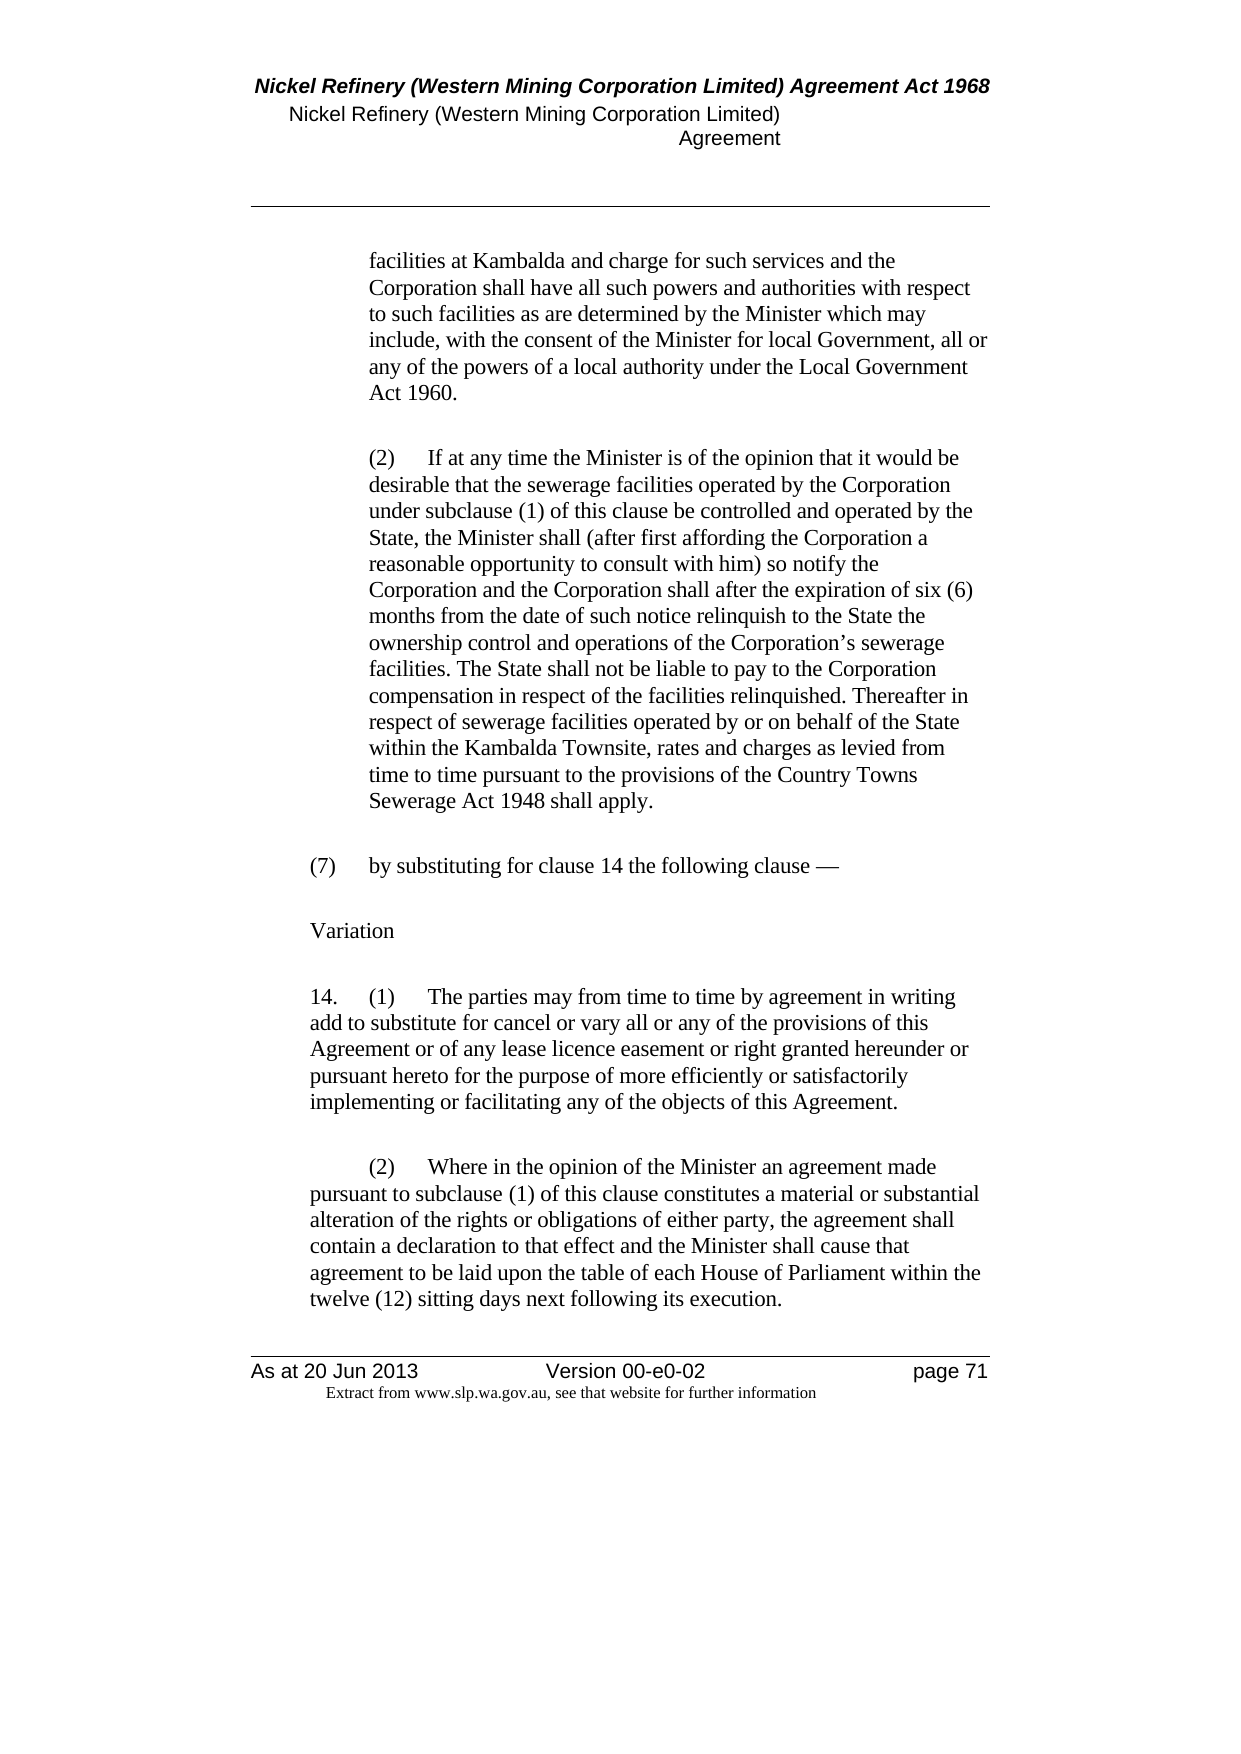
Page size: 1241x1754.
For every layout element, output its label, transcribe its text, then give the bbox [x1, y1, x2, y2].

text (2) If at any time the Minister is of the opinion that it would be desirable that the sewerage facilities operated by the Corporation under subclause (1) of this clause be controlled and operated by the State, the Minister shall (after first affording the Corporation a reasonable opportunity to consult with him) so notify the Corporation and the Corporation shall after the expiration of six (6) months from the date of such notice relinquish to the State the ownership control and operations of the Corporation’s sewerage facilities. The State shall not be liable to pay to the Corporation compensation in respect of the facilities relinquished. Thereafter in respect of sewerage facilities operated by or on behalf of the State within the Kambalda Townsite, rates and charges as levied from time to time pursuant to the provisions of the Country Towns Sewerage Act 1948 shall apply. [251, 444, 990, 813]
text Variation [251, 917, 990, 944]
text (2) Where in the opinion of the Minister an agreement made pursuant to subclause (1) of this clause constitutes a material or substantial alteration of the rights or obligations of either party, the agreement shall contain a declaration to that effect and the Minister shall cause that agreement to be laid upon the table of each House of Parliament within the twelve (12) sitting days next following its execution. [251, 1153, 990, 1311]
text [251, 247, 990, 406]
text 14. (1) The parties may from time to time by agreement in writing add to substitute for cancel or vary all or any of the provisions of this Agreement or of any lease licence easement or right granted hereunder or pursuant hereto for the purpose of more efficiently or satisfactorily implementing or facilitating any of the objects of this Agreement. [251, 983, 990, 1114]
text (7) by substituting for clause 14 the following clause — [251, 852, 990, 879]
